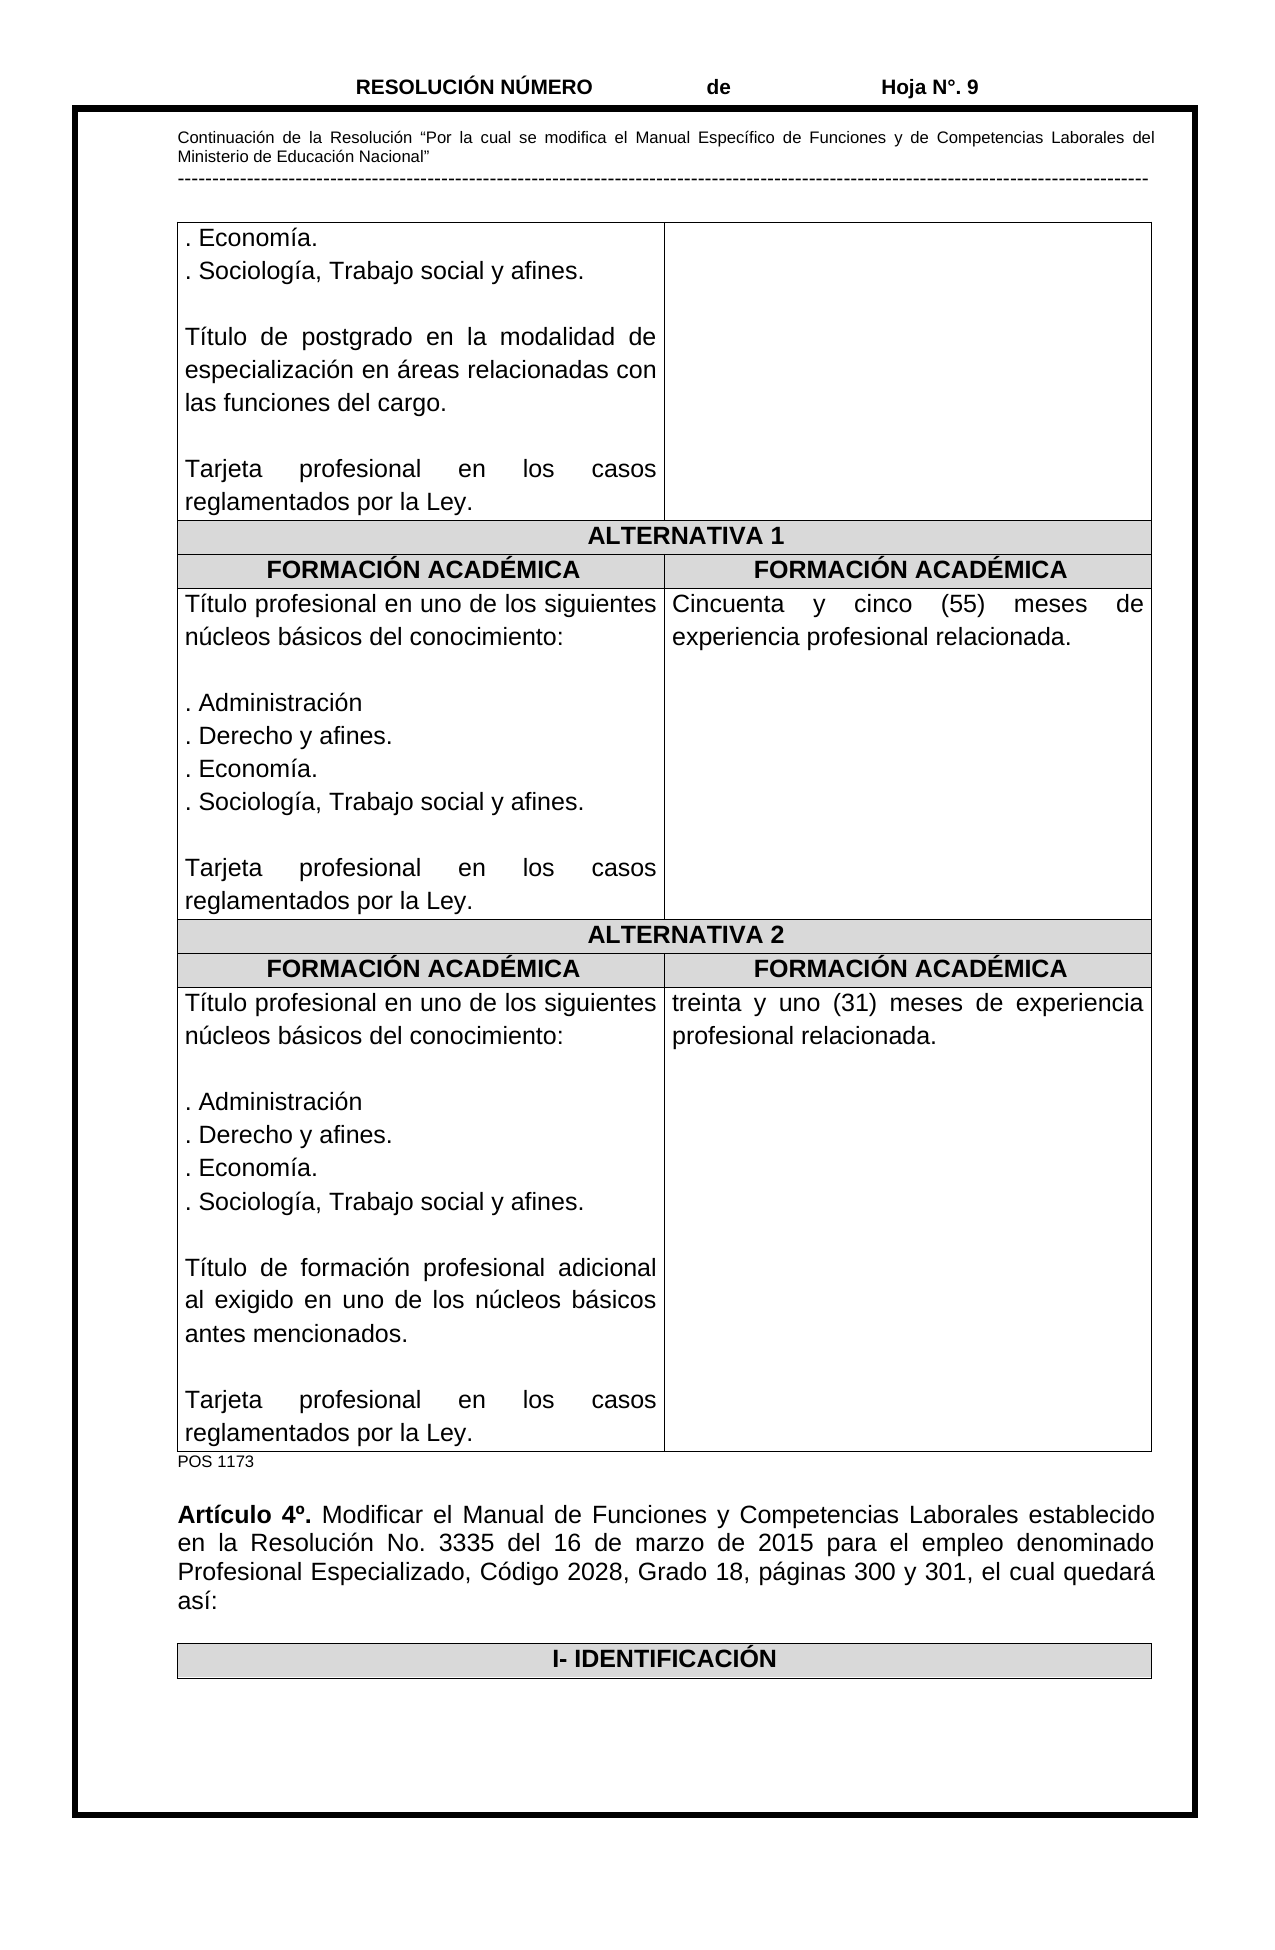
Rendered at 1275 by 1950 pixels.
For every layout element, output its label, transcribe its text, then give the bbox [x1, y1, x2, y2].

table_cell FORMACIÓN ACADÉMICA [665, 555, 1151, 588]
text POS 1173 [177, 1452, 1157, 1471]
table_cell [178, 223, 664, 520]
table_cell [665, 223, 1151, 520]
table_cell FORMACIÓN ACADÉMICA [178, 954, 664, 987]
table_cell FORMACIÓN ACADÉMICA [178, 555, 664, 588]
table_cell FORMACIÓN ACADÉMICA [665, 954, 1151, 987]
table_cell ALTERNATIVA 2 [178, 920, 1151, 953]
table_cell Título profesional en uno de los siguientes núcleos básicos del conocimiento: . Administración . Derecho y afines. . Economía. . Sociología, Trabajo social y afines. Título de formación profesional adicional al exigido en uno de los núcleos básicos antes mencionados. Tarjeta profesional en los casos reglamentados por la Ley. [178, 988, 664, 1451]
text Artículo 4º. Modificar el Manual de Funciones y Competencias Laborales establecido en la Resolución No. 3335 del 16 de marzo de 2015 para el empleo denominado Profesional Especializado, Código 2028, Grado 18, páginas 300 y 301, el cual quedará así: [177, 1499, 1157, 1614]
table_cell Cincuenta y cinco (55) meses de experiencia profesional relacionada. [665, 589, 1151, 919]
table_cell ALTERNATIVA 1 [178, 521, 1151, 554]
table_header I- IDENTIFICACIÓN [178, 1644, 1151, 1677]
table_cell treinta y uno (31) meses de experiencia profesional relacionada. [665, 988, 1151, 1451]
table_cell Título profesional en uno de los siguientes núcleos básicos del conocimiento: . Administración . Derecho y afines. . Economía. . Sociología, Trabajo social y afines. Tarjeta profesional en los casos reglamentados por la Ley. [178, 589, 664, 919]
